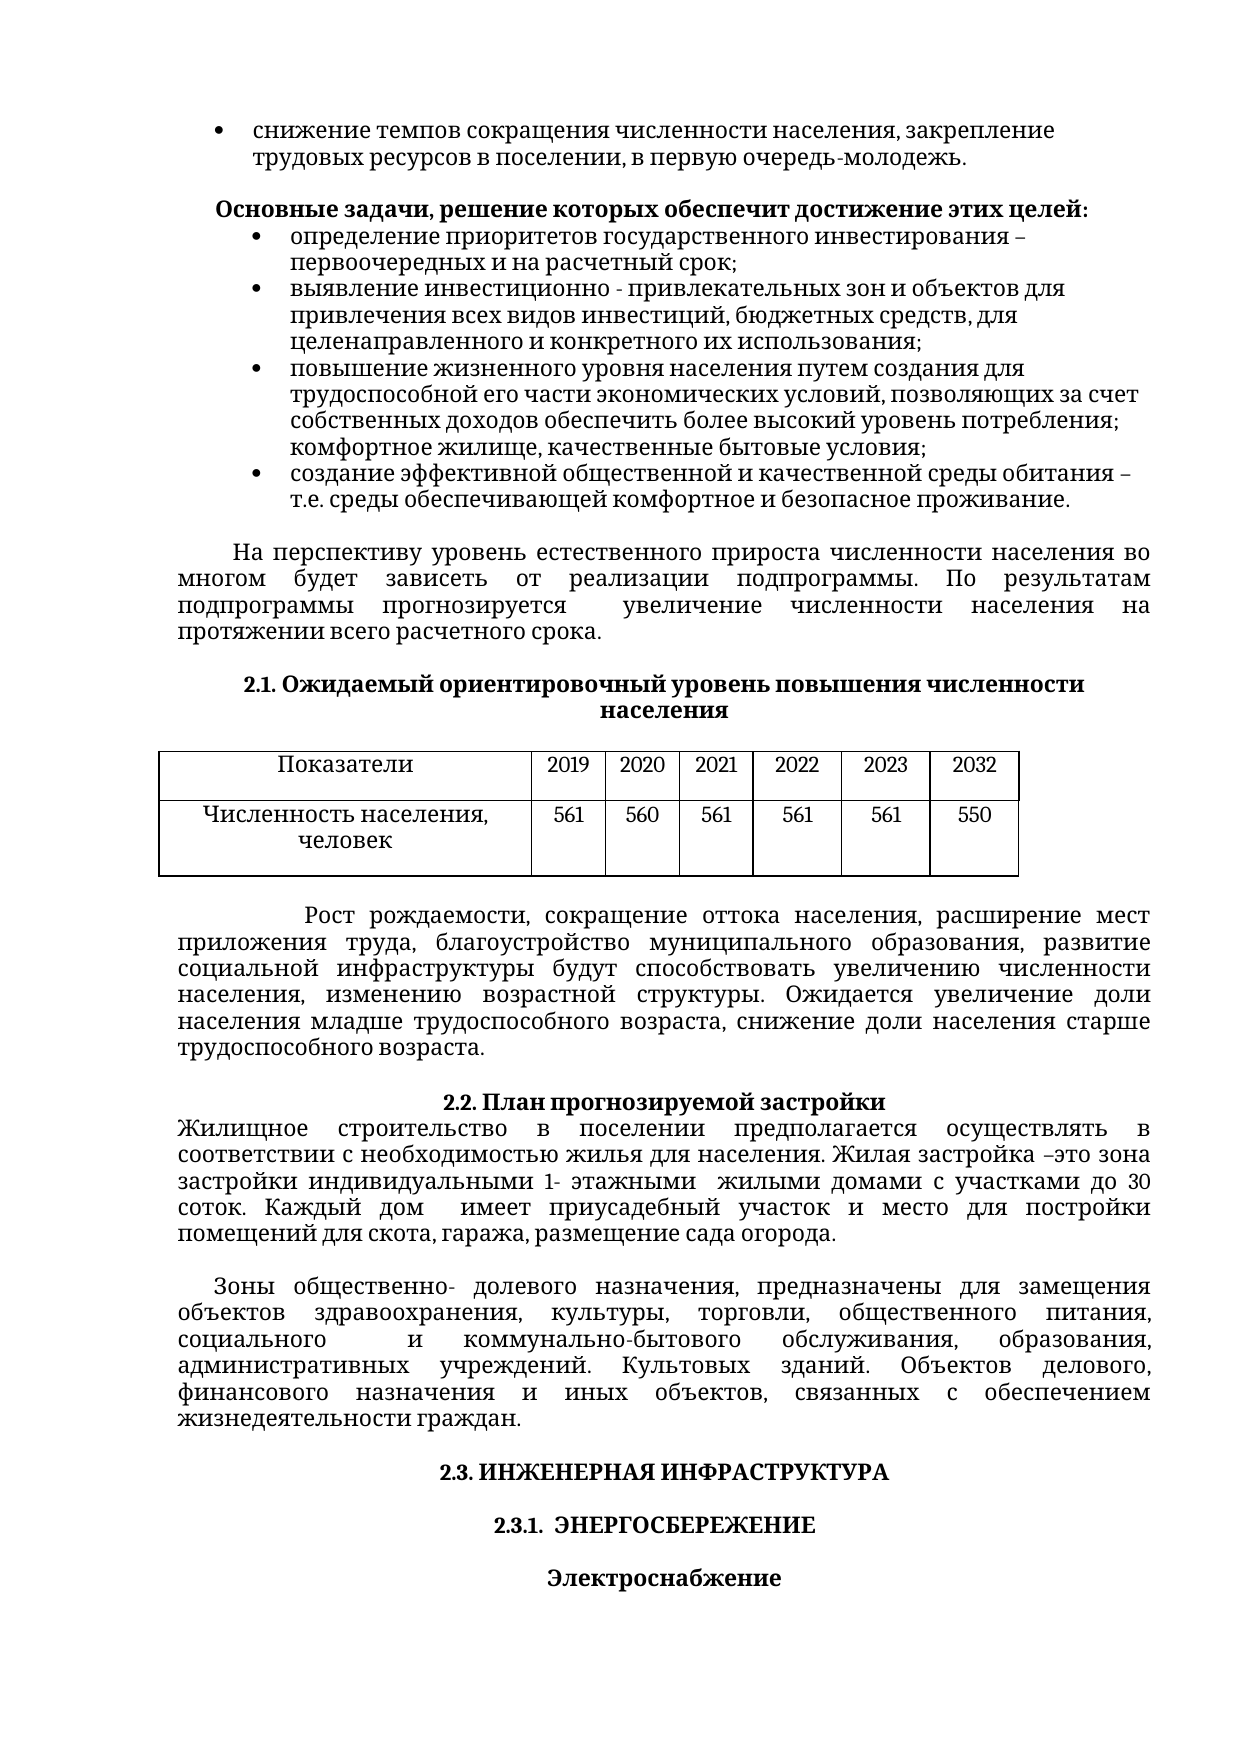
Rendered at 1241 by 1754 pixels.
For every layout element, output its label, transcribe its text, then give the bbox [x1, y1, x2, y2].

table_cell 550 [931, 801, 1018, 875]
table_header 2020 [606, 752, 679, 800]
table_cell 561 [532, 801, 605, 875]
text Рост рождаемости, сокращение оттока населения, расширение мест приложения труда, благоустройство муниципального образования, развитие социальной инфраструктуры будут способствовать увеличению численности населения, изменению возрастной структуры. Ожидается увеличение доли населения младше трудоспособного возраста, снижение доли населения старше трудоспособного возраста. [177, 903, 1152, 1061]
text 2.2. План прогнозируемой застройки [177, 1089, 1152, 1116]
list повышение жизненного уровня населения путем создания для трудоспособной его части экономических условий, позволяющих за счет собственных доходов обеспечить более высокий уровень потребления; комфортное жилище, качественные бытовые условия; [252, 355, 1152, 461]
table_header 2021 [680, 752, 752, 800]
text Зоны общественно- долевого назначения, предназначены для замещения объектов здравоохранения, культуры, торговли, общественного питания, социального и коммунально-бытового обслуживания, образования, административных учреждений. Культовых зданий. Объектов делового, финансового назначения и иных объектов, связанных с обеспечением жизнедеятельности граждан. [177, 1274, 1152, 1432]
table_cell 561 [842, 801, 929, 875]
list определение приоритетов государственного инвестирования – первоочередных и на расчетный срок; [252, 223, 1152, 276]
text 2.3.1. ЭНЕРГОСБЕРЕЖЕНИЕ [177, 1513, 1152, 1539]
list выявление инвестиционно - привлекательных зон и объектов для привлечения всех видов инвестиций, бюджетных средств, для целенаправленного и конкретного их использования; [252, 276, 1152, 355]
table_header 2022 [754, 752, 841, 800]
table_header 2032 [931, 752, 1018, 800]
list снижение темпов сокращения численности населения, закрепление трудовых ресурсов в поселении, в первую очередь-молодежь. [215, 118, 1152, 171]
text Основные задачи, решение которых обеспечит достижение этих целей: [215, 197, 1152, 223]
text 2.1. Ожидаемый ориентировочный уровень повышения численности населения [177, 672, 1152, 724]
text 2.3. ИНЖЕНЕРНАЯ ИНФРАСТРУКТУРА [177, 1460, 1152, 1486]
text Электроснабжение [177, 1566, 1152, 1592]
text Жилищное строительство в поселении предполагается осуществлять в соответствии с необходимостью жилья для населения. Жилая застройка –это зона застройки индивидуальными 1- этажными жилыми домами с участками до 30 соток. Каждый дом имеет приусадебный участок и место для постройки помещений для скота, гаража, размещение сада огорода. [177, 1116, 1152, 1247]
table_cell 561 [680, 801, 752, 875]
text На перспективу уровень естественного прироста численности населения во многом будет зависеть от реализации подпрограммы. По результатам подпрограммы прогнозируется увеличение численности населения на протяжении всего расчетного срока. [177, 540, 1152, 645]
list создание эффективной общественной и качественной среды обитания – т.е. среды обеспечивающей комфортное и безопасное проживание. [252, 461, 1152, 513]
table_cell 560 [606, 801, 679, 875]
table_header 2023 [842, 752, 929, 800]
table_header Показатели [160, 752, 531, 800]
table_cell 561 [754, 801, 841, 875]
table_header 2019 [532, 752, 605, 800]
table_cell Численность населения, человек [160, 801, 531, 875]
